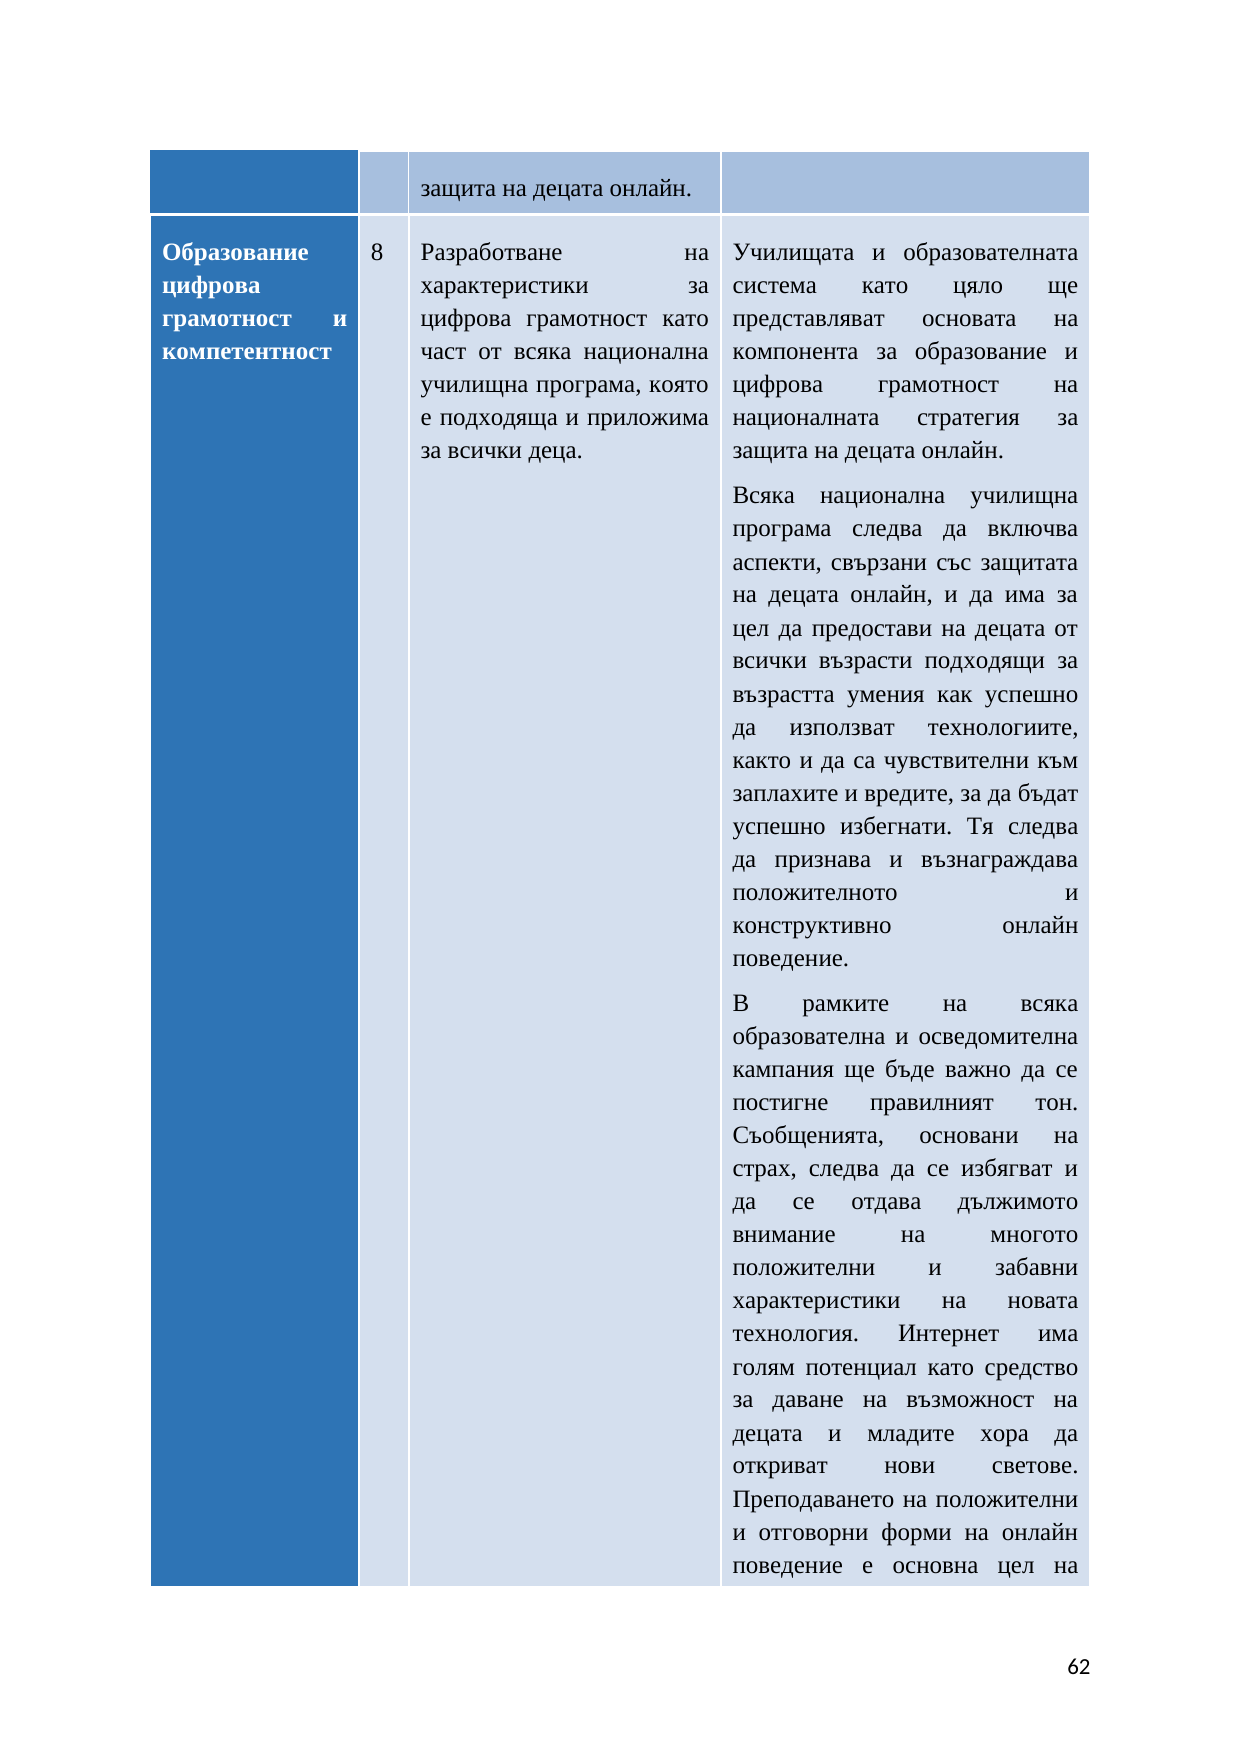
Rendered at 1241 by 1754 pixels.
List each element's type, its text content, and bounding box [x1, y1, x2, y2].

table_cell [409, 152, 720, 213]
table_cell 7 [360, 152, 408, 213]
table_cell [410, 216, 720, 1586]
table_cell 8 [360, 216, 408, 1586]
table_cell [722, 152, 1089, 213]
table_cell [151, 216, 358, 1586]
table_cell Изследвания [150, 150, 358, 213]
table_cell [722, 216, 1089, 1586]
